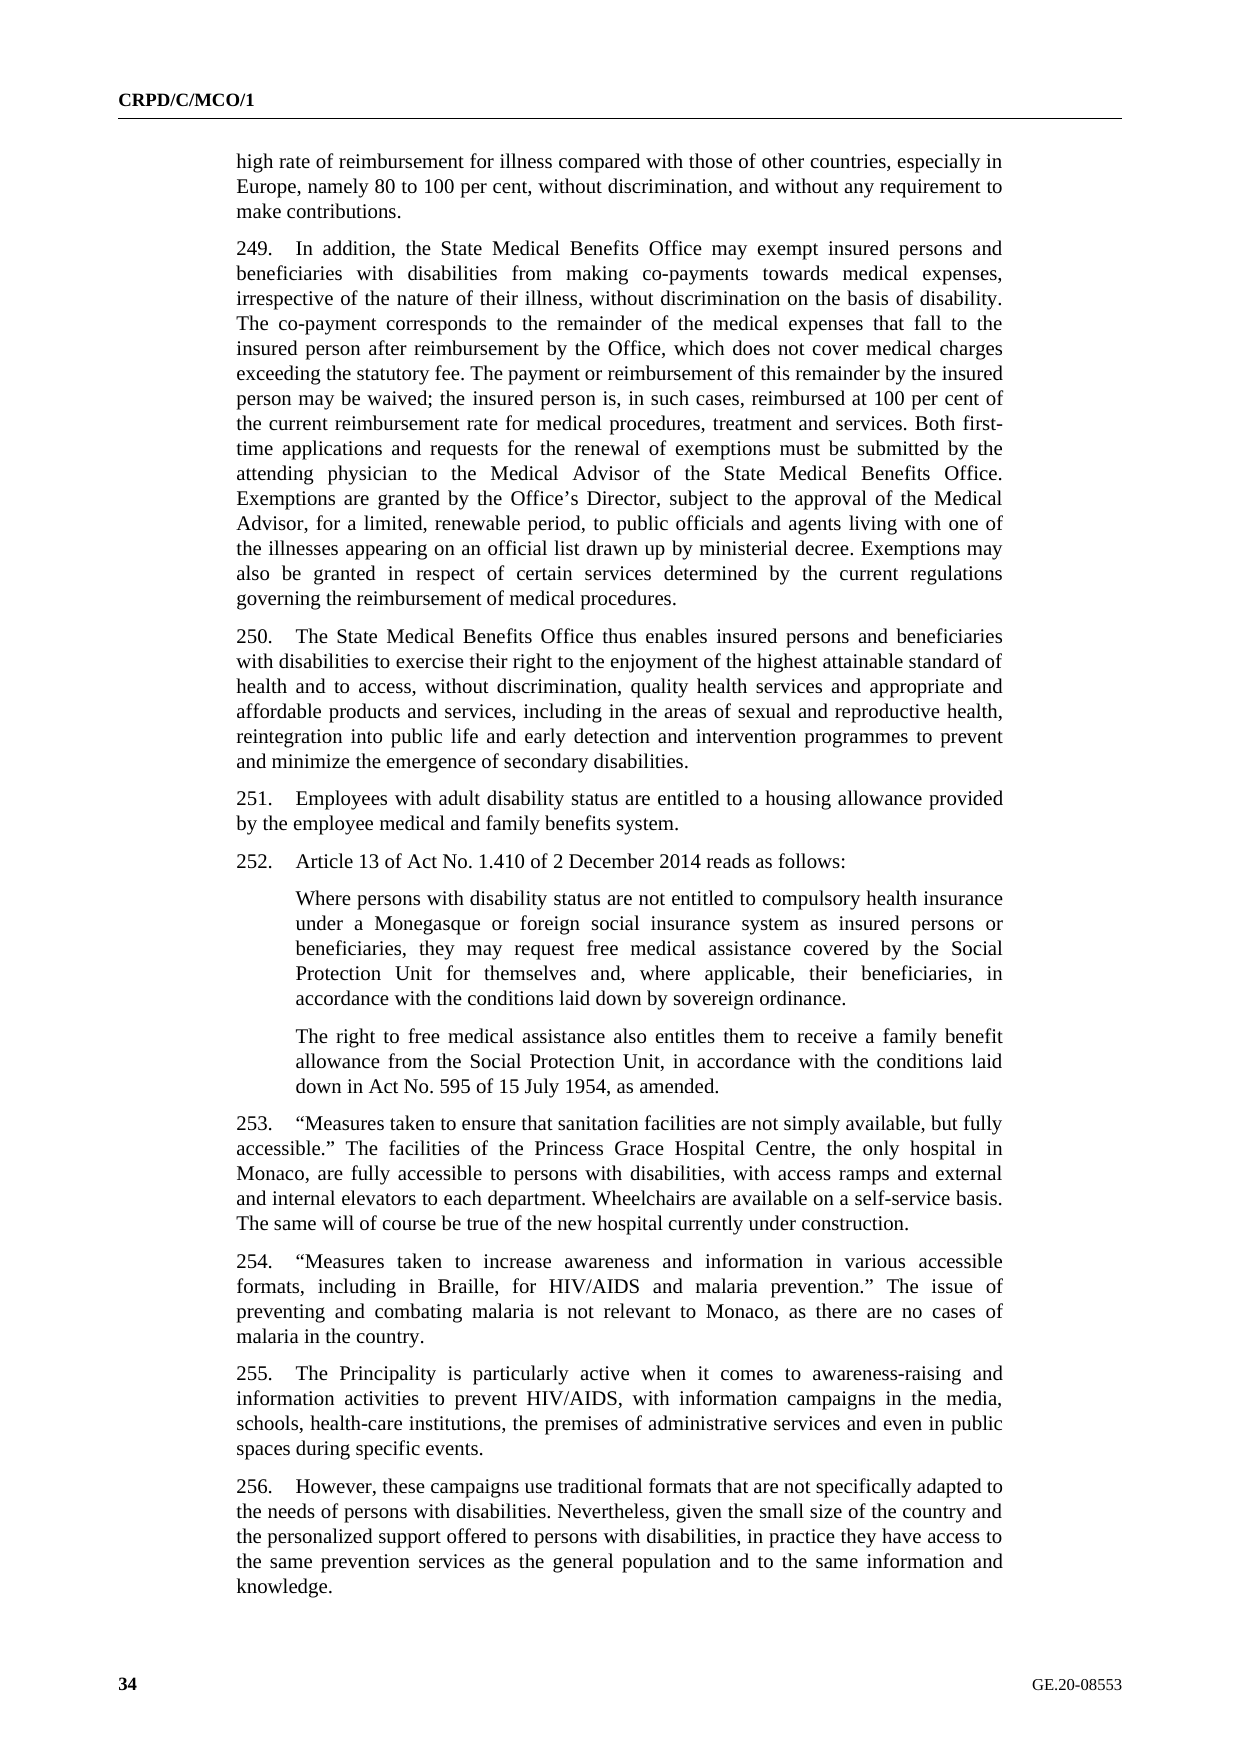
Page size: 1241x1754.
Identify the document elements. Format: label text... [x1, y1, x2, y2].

text 250. The State Medical Benefits Office thus enables insured persons and beneficiaries with disabilities to exercise their right to the enjoyment of the highest attainable standard of health and to access, without discrimination, quality health services and appropriate and affordable products and services, including in the areas of sexual and reproductive health, reintegration into public life and early detection and intervention programmes to prevent and minimize the emergence of secondary disabilities. [236, 623, 1004, 773]
text 252. Article 13 of Act No. 1.410 of 2 December 2014 reads as follows: [236, 848, 1004, 873]
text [236, 148, 1004, 223]
text 249. In addition, the State Medical Benefits Office may exempt insured persons and beneficiaries with disabilities from making co-payments towards medical expenses, irrespective of the nature of their illness, without discrimination on the basis of disability. The co-payment corresponds to the remainder of the medical expenses that fall to the insured person after reimbursement by the Office, which does not cover medical charges exceeding the statutory fee. The payment or reimbursement of this remainder by the insured person may be waived; the insured person is, in such cases, reimbursed at 100 per cent of the current reimbursement rate for medical procedures, treatment and services. Both first-time applications and requests for the renewal of exemptions must be submitted by the attending physician to the Medical Advisor of the State Medical Benefits Office. Exemptions are granted by the Office’s Director, subject to the approval of the Medical Advisor, for a limited, renewable period, to public officials and agents living with one of the illnesses appearing on an official list drawn up by ministerial decree. Exemptions may also be granted in respect of certain services determined by the current regulations governing the reimbursement of medical procedures. [236, 235, 1004, 610]
text 253. “Measures taken to ensure that sanitation facilities are not simply available, but fully accessible.” The facilities of the Princess Grace Hospital Centre, the only hospital in Monaco, are fully accessible to persons with disabilities, with access ramps and external and internal elevators to each department. Wheelchairs are available on a self-service basis. The same will of course be true of the new hospital currently under construction. [236, 1110, 1004, 1235]
text Where persons with disability status are not entitled to compulsory health insurance under a Monegasque or foreign social insurance system as insured persons or beneficiaries, they may request free medical assistance covered by the Social Protection Unit for themselves and, where applicable, their beneficiaries, in accordance with the conditions laid down by sovereign ordinance. [295, 885, 1004, 1010]
text 254. “Measures taken to increase awareness and information in various accessible formats, including in Braille, for HIV/AIDS and malaria prevention.” The issue of preventing and combating malaria is not relevant to Monaco, as there are no cases of malaria in the country. [236, 1248, 1004, 1348]
text 251. Employees with adult disability status are entitled to a housing allowance provided by the employee medical and family benefits system. [236, 785, 1004, 835]
text 256. However, these campaigns use traditional formats that are not specifically adapted to the needs of persons with disabilities. Nevertheless, given the small size of the country and the personalized support offered to persons with disabilities, in practice they have access to the same prevention services as the general population and to the same information and knowledge. [236, 1473, 1004, 1598]
text 255. The Principality is particularly active when it comes to awareness-raising and information activities to prevent HIV/AIDS, with information campaigns in the media, schools, health-care institutions, the premises of administrative services and even in public spaces during specific events. [236, 1360, 1004, 1460]
text The right to free medical assistance also entitles them to receive a family benefit allowance from the Social Protection Unit, in accordance with the conditions laid down in Act No. 595 of 15 July 1954, as amended. [295, 1023, 1004, 1098]
